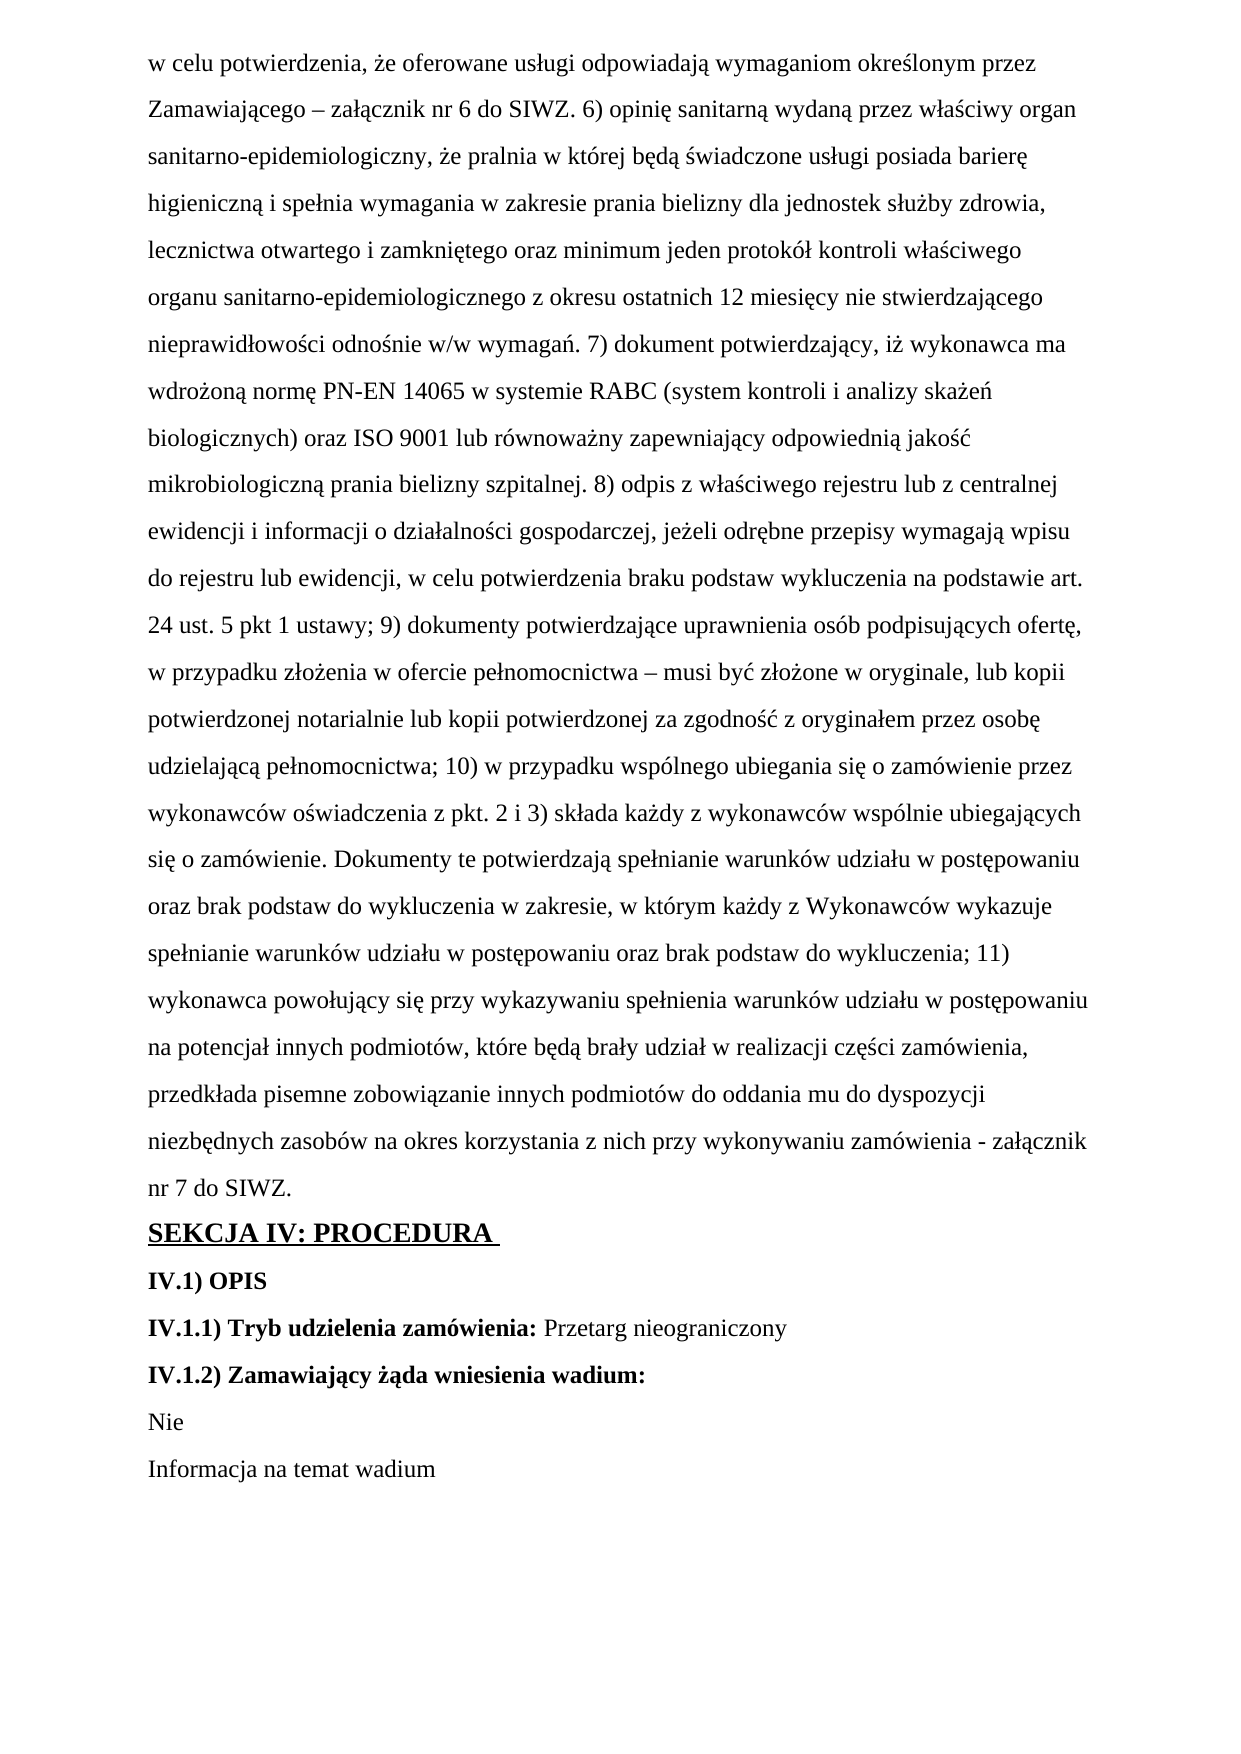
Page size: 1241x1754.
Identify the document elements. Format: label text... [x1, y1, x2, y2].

text Nie Informacja na temat wadium [148, 1389, 1093, 1529]
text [148, 29, 1093, 1201]
text IV.1) OPIS IV.1.1) Tryb udzielenia zamówienia: Przetarg nieograniczony IV.1.2) Zamawiający żąda wniesienia wadium: [148, 1248, 1093, 1389]
text SEKCJA IV: PROCEDURA [148, 1201, 1093, 1248]
